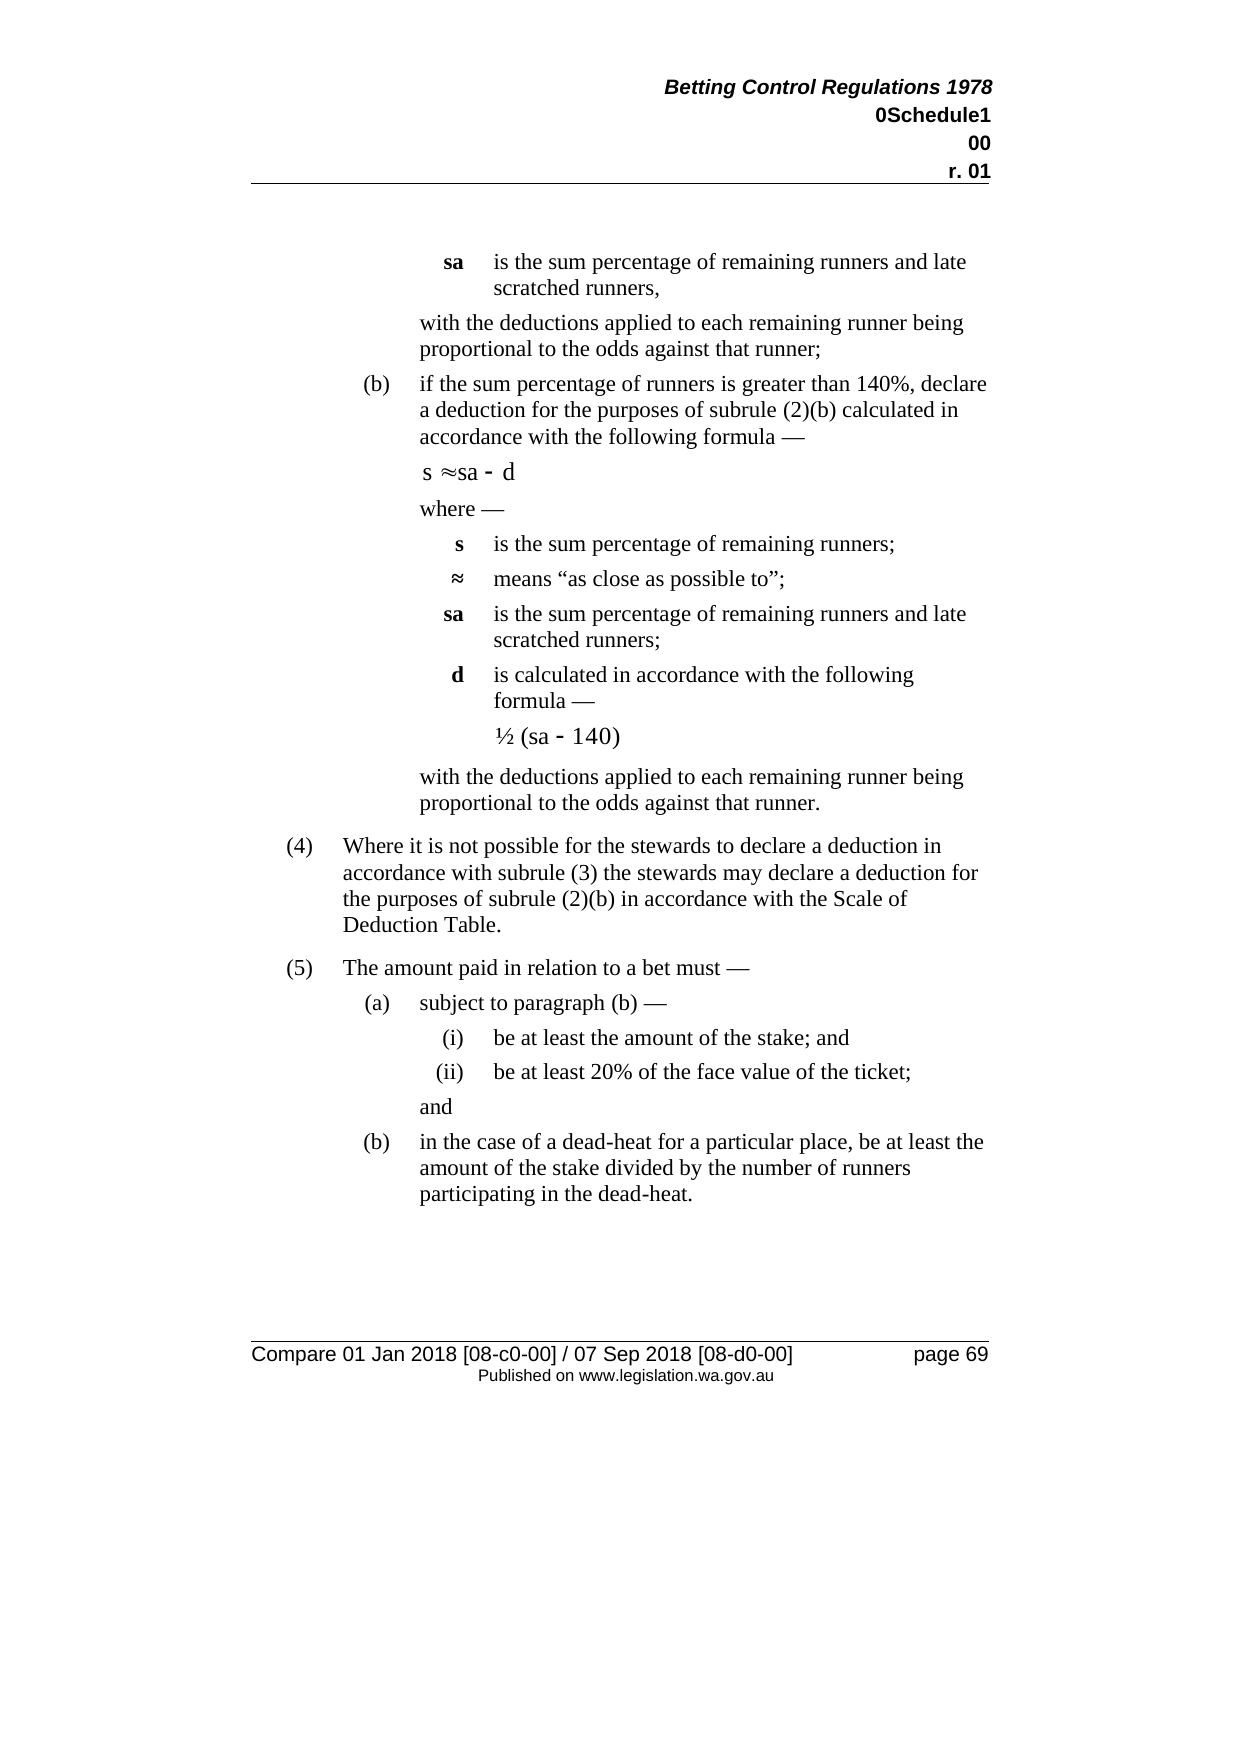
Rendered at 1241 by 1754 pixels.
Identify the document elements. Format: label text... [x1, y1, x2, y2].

text (ii) be at least 20% of the face value of the ticket; [251, 1058, 989, 1085]
text (b) if the sum percentage of runners is greater than 140%, declare a deduction for the purposes of subrule (2)(b) calculated in accordance with the following formula — [251, 370, 989, 449]
text (a) subject to paragraph (b) — [251, 989, 989, 1015]
text (4) Where it is not possible for the stewards to declare a deduction in accordance with subrule (3) the stewards may declare a deduction for the purposes of subrule (2)(b) in accordance with the Scale of Deduction Table. [251, 832, 989, 938]
text with the deductions applied to each remaining runner being proportional to the odds against that runner. [251, 763, 989, 816]
text (i) be at least the amount of the stake; and [251, 1024, 989, 1050]
text with the deductions applied to each remaining runner being proportional to the odds against that runner; [251, 309, 989, 362]
text (b) in the case of a dead-heat for a particular place, be at least the amount of the stake divided by the number of runners participating in the dead-heat. [251, 1128, 989, 1207]
text sa is the sum percentage of remaining runners and late scratched runners; [251, 599, 989, 652]
text sa is the sum percentage of remaining runners and late scratched runners, [251, 248, 989, 301]
text and [251, 1093, 989, 1119]
text d is calculated in accordance with the following formula — [251, 661, 989, 713]
text where — [251, 496, 989, 522]
text s is the sum percentage of remaining runners; [251, 530, 989, 557]
text ≈ means “as close as possible to”; [251, 565, 989, 591]
text (5) The amount paid in relation to a bet must — [251, 954, 989, 981]
